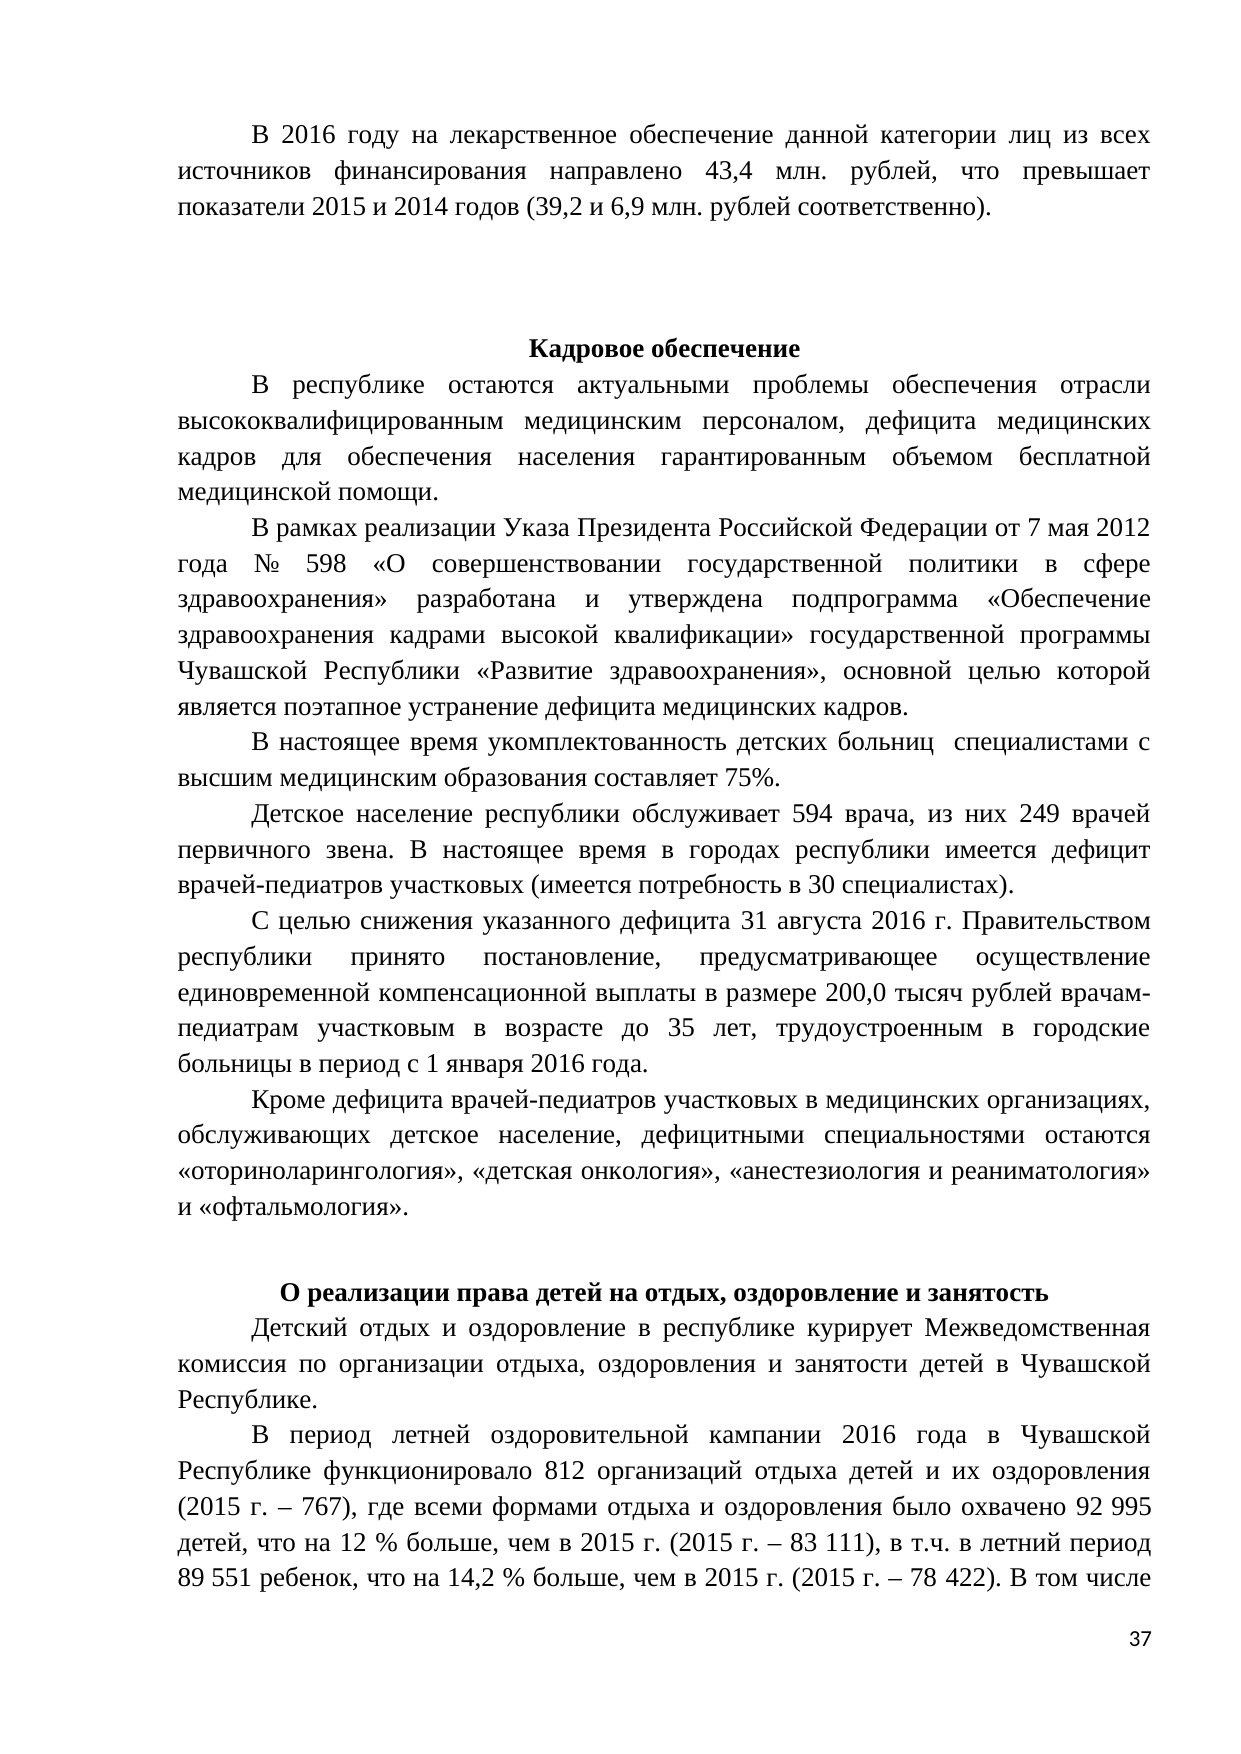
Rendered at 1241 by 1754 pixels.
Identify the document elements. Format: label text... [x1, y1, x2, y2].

text Детское население республики обслуживает 594 врача, из них 249 врачей первичного звена. В настоящее время в городах республики имеется дефицит врачей-педиатров участковых (имеется потребность в 30 специалистах). [177, 797, 1152, 899]
text Кадровое обеспечение [177, 332, 1152, 364]
text В рамках реализации Указа Президента Российской Федерации от 7 мая 2012 года № 598 «О совершенствовании государственной политики в сфере здравоохранения» разработана и утверждена подпрограмма «Обеспечение здравоохранения кадрами высокой квалификации» государственной программы Чувашской Республики «Развитие здравоохранения», основной целью которой является поэтапное устранение дефицита медицинских кадров. [177, 511, 1152, 721]
text С целью снижения указанного дефицита 31 августа 2016 г. Правительством республики принято постановление, предусматривающее осуществление единовременной компенсационной выплаты в размере 200,0 тысяч рублей врачам-педиатрам участковым в возрасте до 35 лет, трудоустроенным в городские больницы в период с 1 января 2016 года. [177, 904, 1152, 1078]
subtitle О реализации права детей на отдых, оздоровление и занятость [177, 1276, 1152, 1307]
text В 2016 году на лекарственное обеспечение данной категории лиц из всех источников финансирования направлено 43,4 млн. рублей, что превышает показатели 2015 и 2014 годов (39,2 и 6,9 млн. рублей соответственно). [177, 118, 1152, 221]
text В республике остаются актуальными проблемы обеспечения отрасли высококвалифицированным медицинским персоналом, дефицита медицинских кадров для обеспечения населения гарантированным объемом бесплатной медицинской помощи. [177, 368, 1152, 507]
text Детский отдых и оздоровление в республике курирует Межведомственная комиссия по организации отдыха, оздоровления и занятости детей в Чувашской Республике. [177, 1311, 1152, 1414]
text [177, 1419, 1152, 1593]
text В настоящее время укомплектованность детских больниц специалистами с высшим медицинским образования составляет 75%. [177, 726, 1152, 792]
text Кроме дефицита врачей-педиатров участковых в медицинских организациях, обслуживающих детское население, дефицитными специальностями остаются «оториноларингология», «детская онкология», «анестезиология и реаниматология» и «офтальмология». [177, 1083, 1152, 1221]
